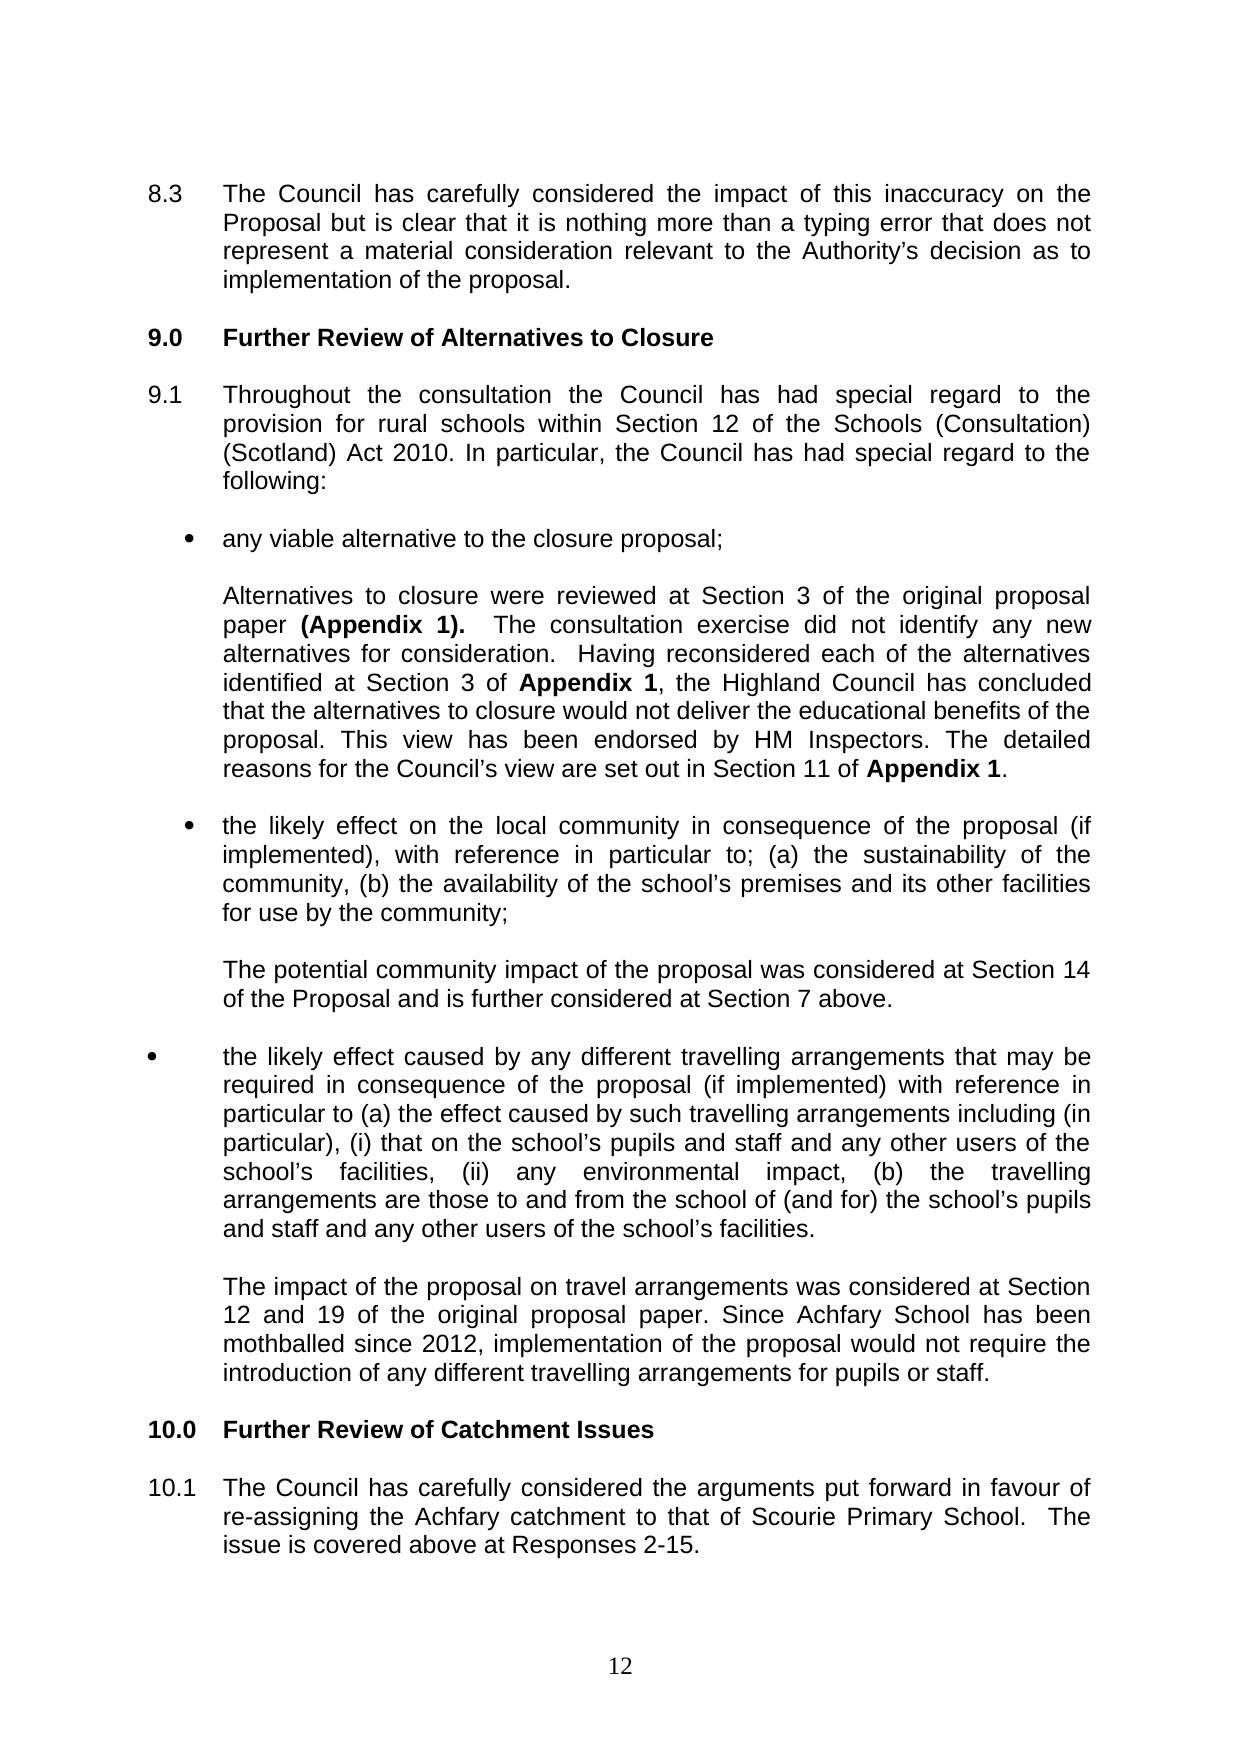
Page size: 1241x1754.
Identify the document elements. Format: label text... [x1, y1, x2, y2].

list The potential community impact of the proposal was considered at Section 14 of the Proposal and is further considered at Section 7 above. [148, 955, 1092, 1013]
list any viable alternative to the closure proposal; [185, 524, 1092, 553]
list the likely effect caused by any different travelling arrangements that may be required in consequence of the proposal (if implemented) with reference in particular to (a) the effect caused by such travelling arrangements including (in particular), (i) that on the school’s pupils and staff and any other users of the school’s facilities, (ii) any environmental impact, (b) the travelling arrangements are those to and from the school of (and for) the school’s pupils and staff and any other users of the school’s facilities. [148, 1041, 1092, 1243]
text 10.1 The Council has carefully considered the arguments put forward in favour of re-assigning the Achfary catchment to that of Scourie Primary School. The issue is covered above at Responses 2-15. [148, 1473, 1092, 1559]
list the likely effect on the local community in consequence of the proposal (if implemented), with reference in particular to; (a) the sustainability of the community, (b) the availability of the school’s premises and its other facilities for use by the community; [185, 811, 1092, 926]
text 9.1 Throughout the consultation the Council has had special regard to the provision for rural schools within Section 12 of the Schools (Consultation) (Scotland) Act 2010. In particular, the Council has had special regard to the following: [148, 380, 1092, 495]
text The impact of the proposal on travel arrangements was considered at Section 12 and 19 of the original proposal paper. Since Achfary School has been mothballed since 2012, implementation of the proposal would not require the introduction of any different travelling arrangements for pupils or staff. [148, 1272, 1092, 1387]
text 10.0 Further Review of Catchment Issues [148, 1415, 1092, 1444]
text 9.0 Further Review of Alternatives to Closure [148, 322, 1092, 351]
text Alternatives to closure were reviewed at Section 3 of the original proposal paper (Appendix 1). The consultation exercise did not identify any new alternatives for consideration. Having reconsidered each of the alternatives identified at Section 3 of Appendix 1, the Highland Council has concluded that the alternatives to closure would not deliver the educational benefits of the proposal. This view has been endorsed by HM Inspectors. The detailed reasons for the Council’s view are set out in Section 11 of Appendix 1. [148, 581, 1092, 783]
text 8.3 The Council has carefully considered the impact of this inaccuracy on the Proposal but is clear that it is nothing more than a typing error that does not represent a material consideration relevant to the Authority’s decision as to implementation of the proposal. [148, 179, 1092, 294]
